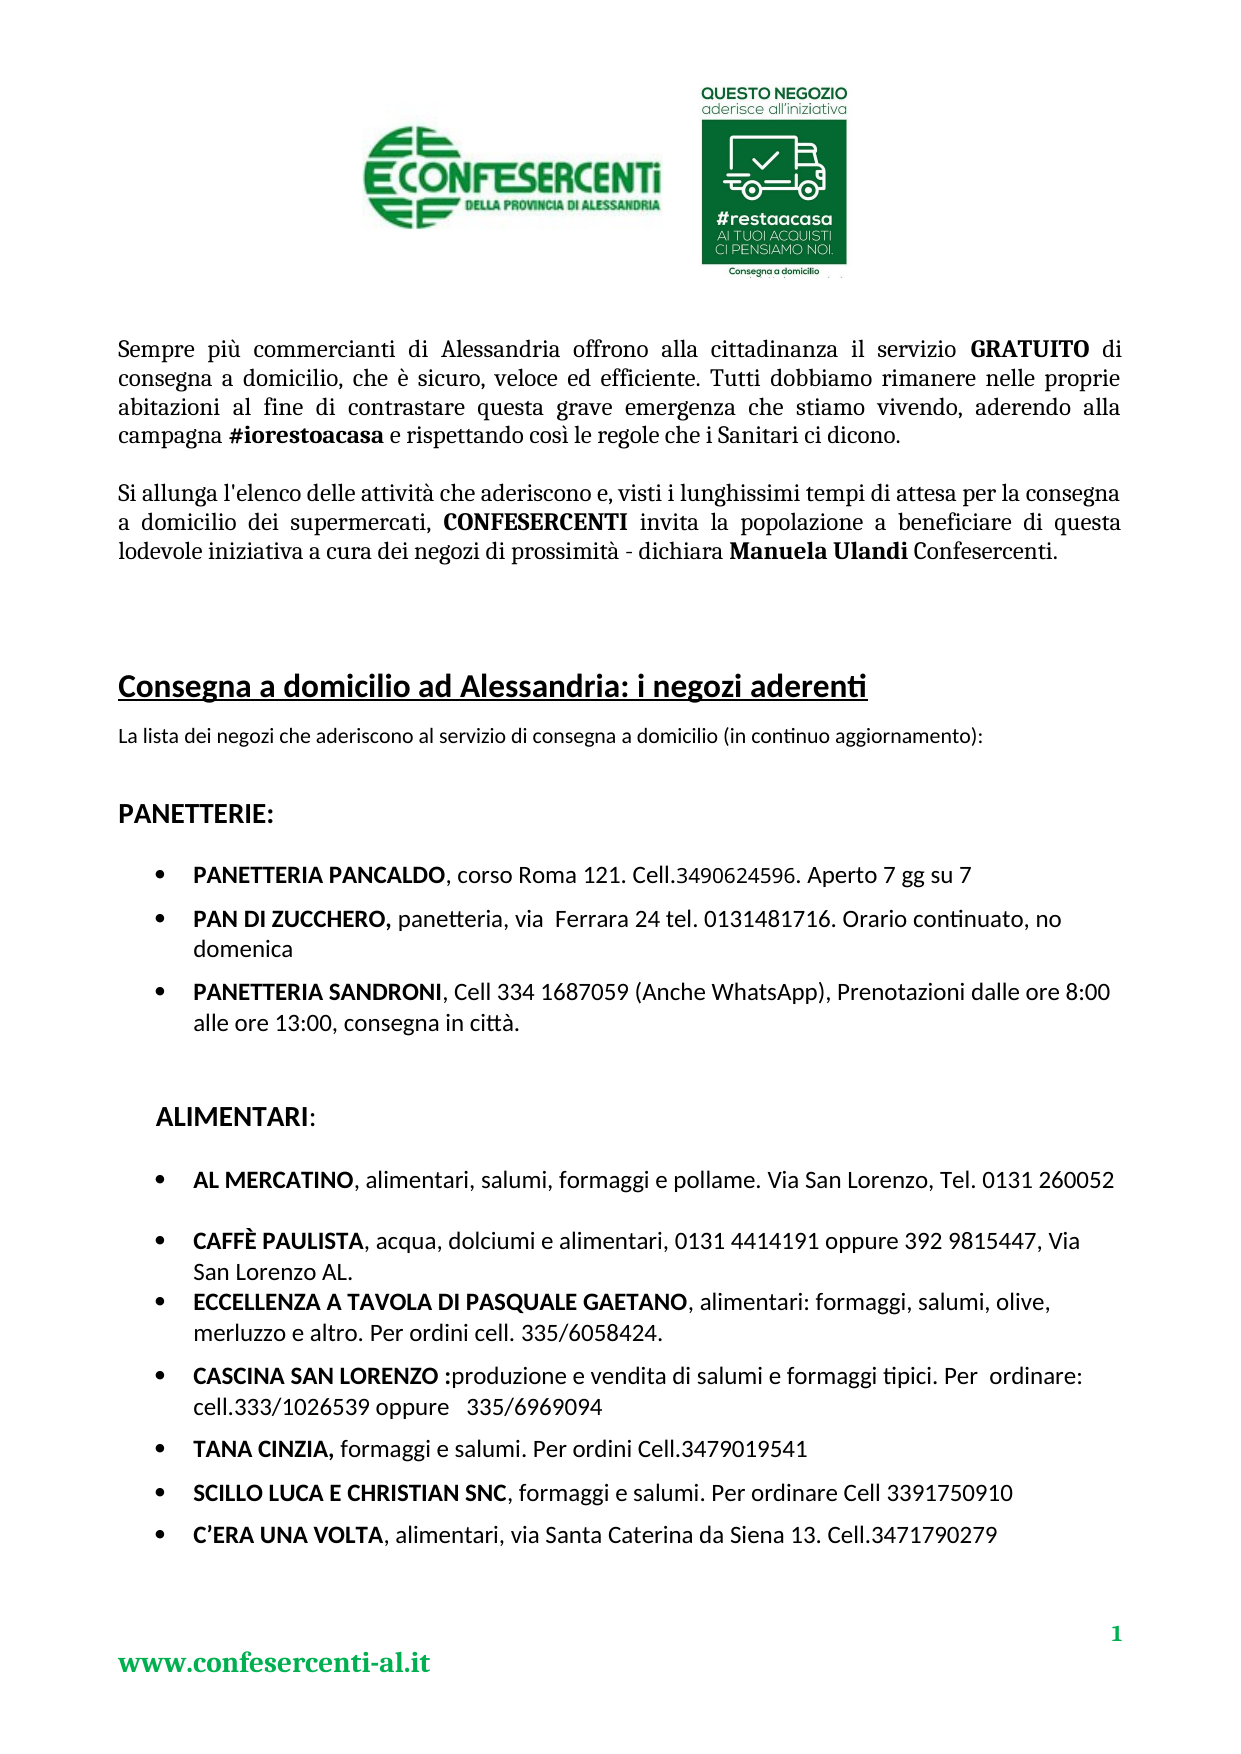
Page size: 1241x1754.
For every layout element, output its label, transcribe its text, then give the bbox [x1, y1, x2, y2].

text Consegna a domicilio ad Alessandria: i negozi aderenti [118, 665, 1122, 705]
list PANETTERIA PANCALDO, corso Roma 121. Cell.3490624596. Aperto 7 gg su 7 [156, 860, 1122, 890]
list TANA CINZIA, formaggi e salumi. Per ordini Cell.3479019541 [156, 1434, 1122, 1464]
list SCILLO LUCA E CHRISTIAN SNC, formaggi e salumi. Per ordinare Cell 3391750910 [156, 1477, 1122, 1507]
list PANETTERIA SANDRONI, Cell 334 1687059 (Anche WhatsApp), Prenotazioni dalle ore 8:00 alle ore 13:00, consegna in città. [156, 976, 1122, 1037]
text La lista dei negozi che aderiscono al servizio di consegna a domicilio (in continuo aggiornamento): [118, 722, 1122, 749]
list CAFFÈ PAULISTA, acqua, dolciumi e alimentari, 0131 4414191 oppure 392 9815447, Via San Lorenzo AL. [156, 1226, 1122, 1287]
text Sempre più commercianti di Alessandria offrono alla cittadinanza il servizio GRATUITO di consegna a domicilio, che è sicuro, veloce ed efficiente. Tutti dobbiamo rimanere nelle proprie abitazioni al fine di contrastare questa grave emergenza che stiamo vivendo, aderendo alla campagna #iorestoacasa e rispettando così le regole che i Sanitari ci dicono. [118, 335, 1122, 450]
text Si allunga l'elenco delle attività che aderiscono e, visti i lunghissimi tempi di attesa per la consegna a domicilio dei supermercati, CONFESERCENTI invita la popolazione a beneficiare di questa lodevole iniziativa a cura dei negozi di prossimità - dichiara Manuela Ulandi Confesercenti. [118, 479, 1122, 566]
picture [362, 73, 879, 278]
list CASCINA SAN LORENZO :produzione e vendita di salumi e formaggi tipici. Per ordinare: cell.333/1026539 oppure 335/6969094 [156, 1360, 1122, 1421]
text PANETTERIE: [118, 795, 1122, 831]
list AL MERCATINO, alimentari, salumi, formaggi e pollame. Via San Lorenzo, Tel. 0131 260052 [156, 1164, 1122, 1195]
list PAN DI ZUCCHERO, panetteria, via Ferrara 24 tel. 0131481716. Orario continuato, no domenica [156, 903, 1122, 964]
list C’ERA UNA VOLTA, alimentari, via Santa Caterina da Siena 13. Cell.3471790279 [156, 1520, 1122, 1550]
text ALIMENTARI: [156, 1098, 1122, 1134]
list ECCELLENZA A TAVOLA DI PASQUALE GAETANO, alimentari: formaggi, salumi, olive, merluzzo e altro. Per ordini cell. 335/6058424. [156, 1287, 1122, 1348]
